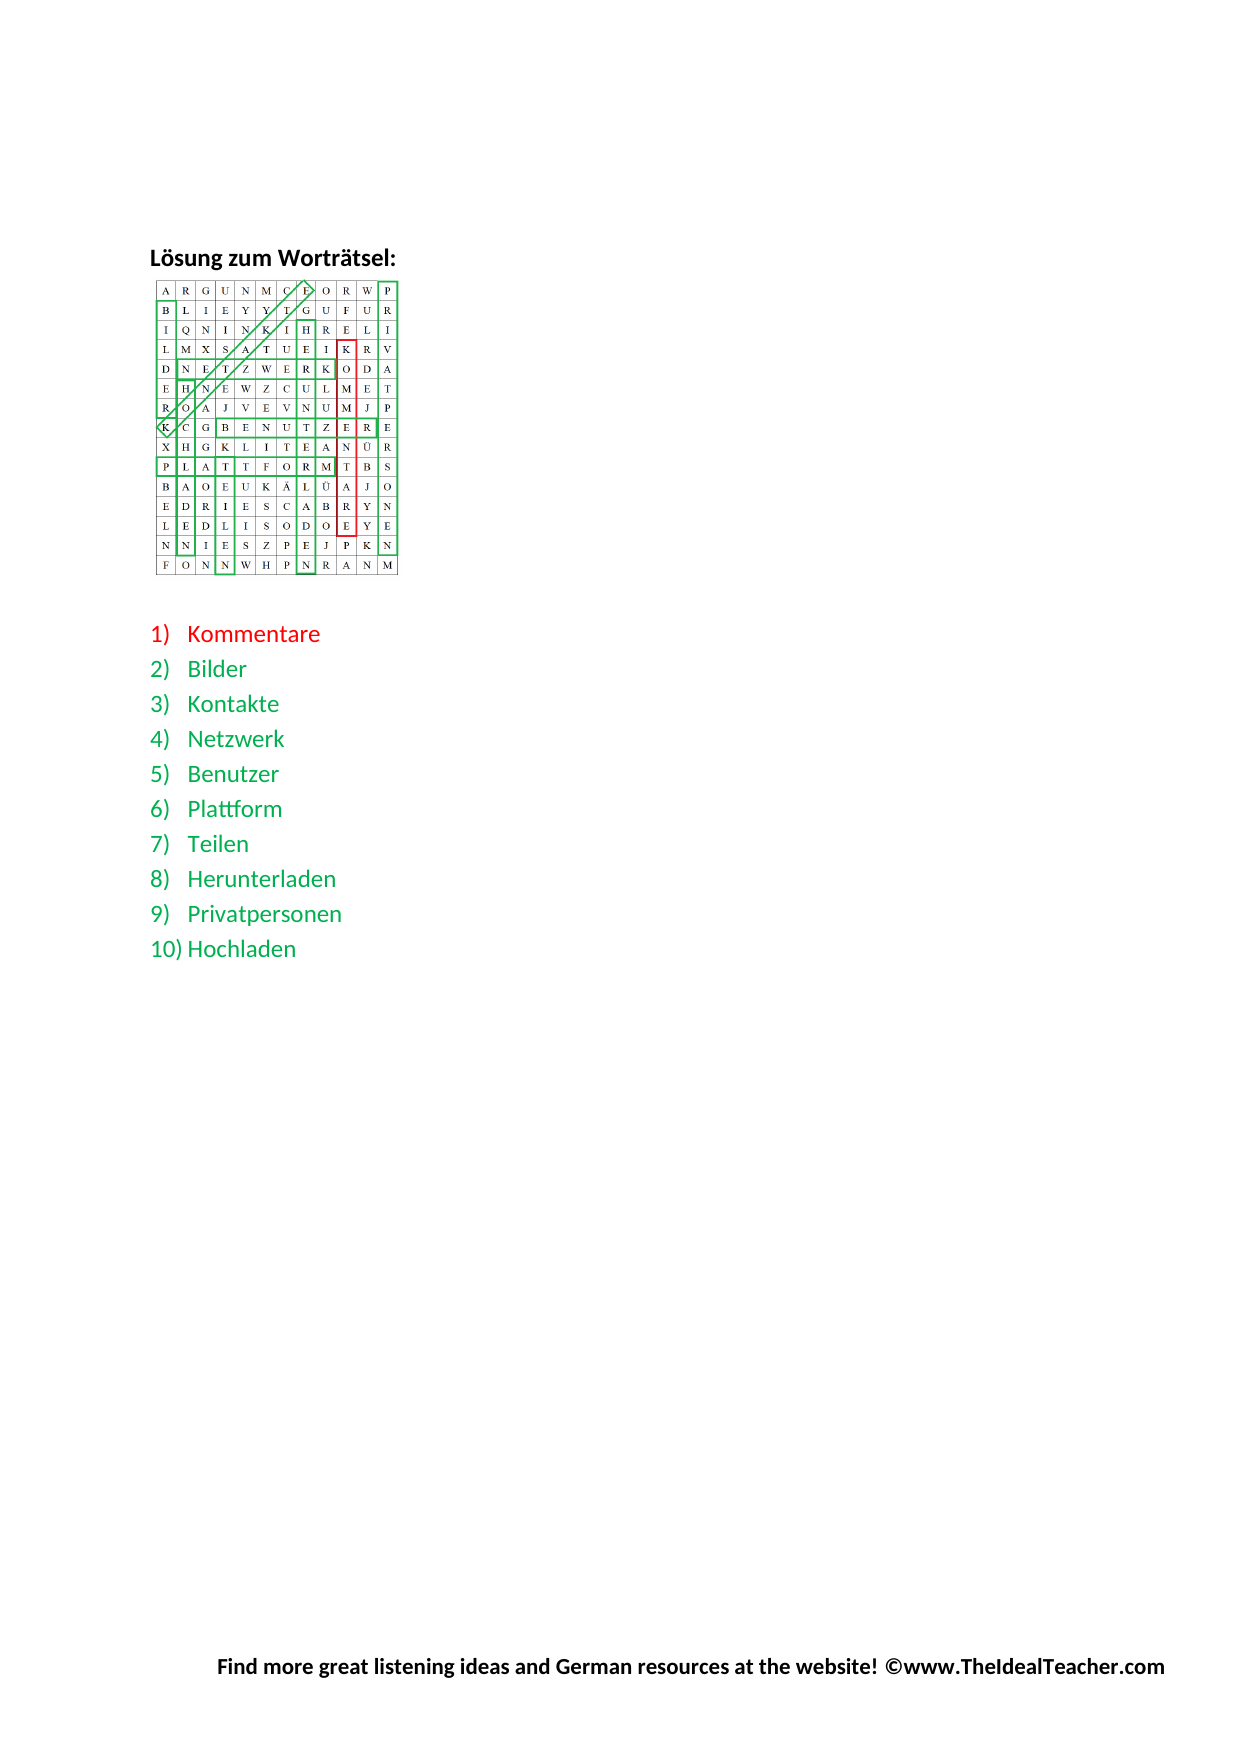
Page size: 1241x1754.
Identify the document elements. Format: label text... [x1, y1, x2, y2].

list Privatpersonen [150, 899, 1165, 929]
list Kontakte [150, 689, 1165, 719]
list Hochladen [150, 934, 1165, 964]
picture [150, 277, 403, 580]
list Herunterladen [150, 864, 1165, 894]
list Netzwerk [150, 724, 1165, 754]
list Lösung zum Worträtsel: [150, 242, 1165, 273]
list Kommentare [150, 619, 1165, 649]
list Benutzer [150, 759, 1165, 789]
list Teilen [150, 829, 1165, 859]
list Bilder [150, 654, 1165, 684]
list Plattform [150, 794, 1165, 824]
